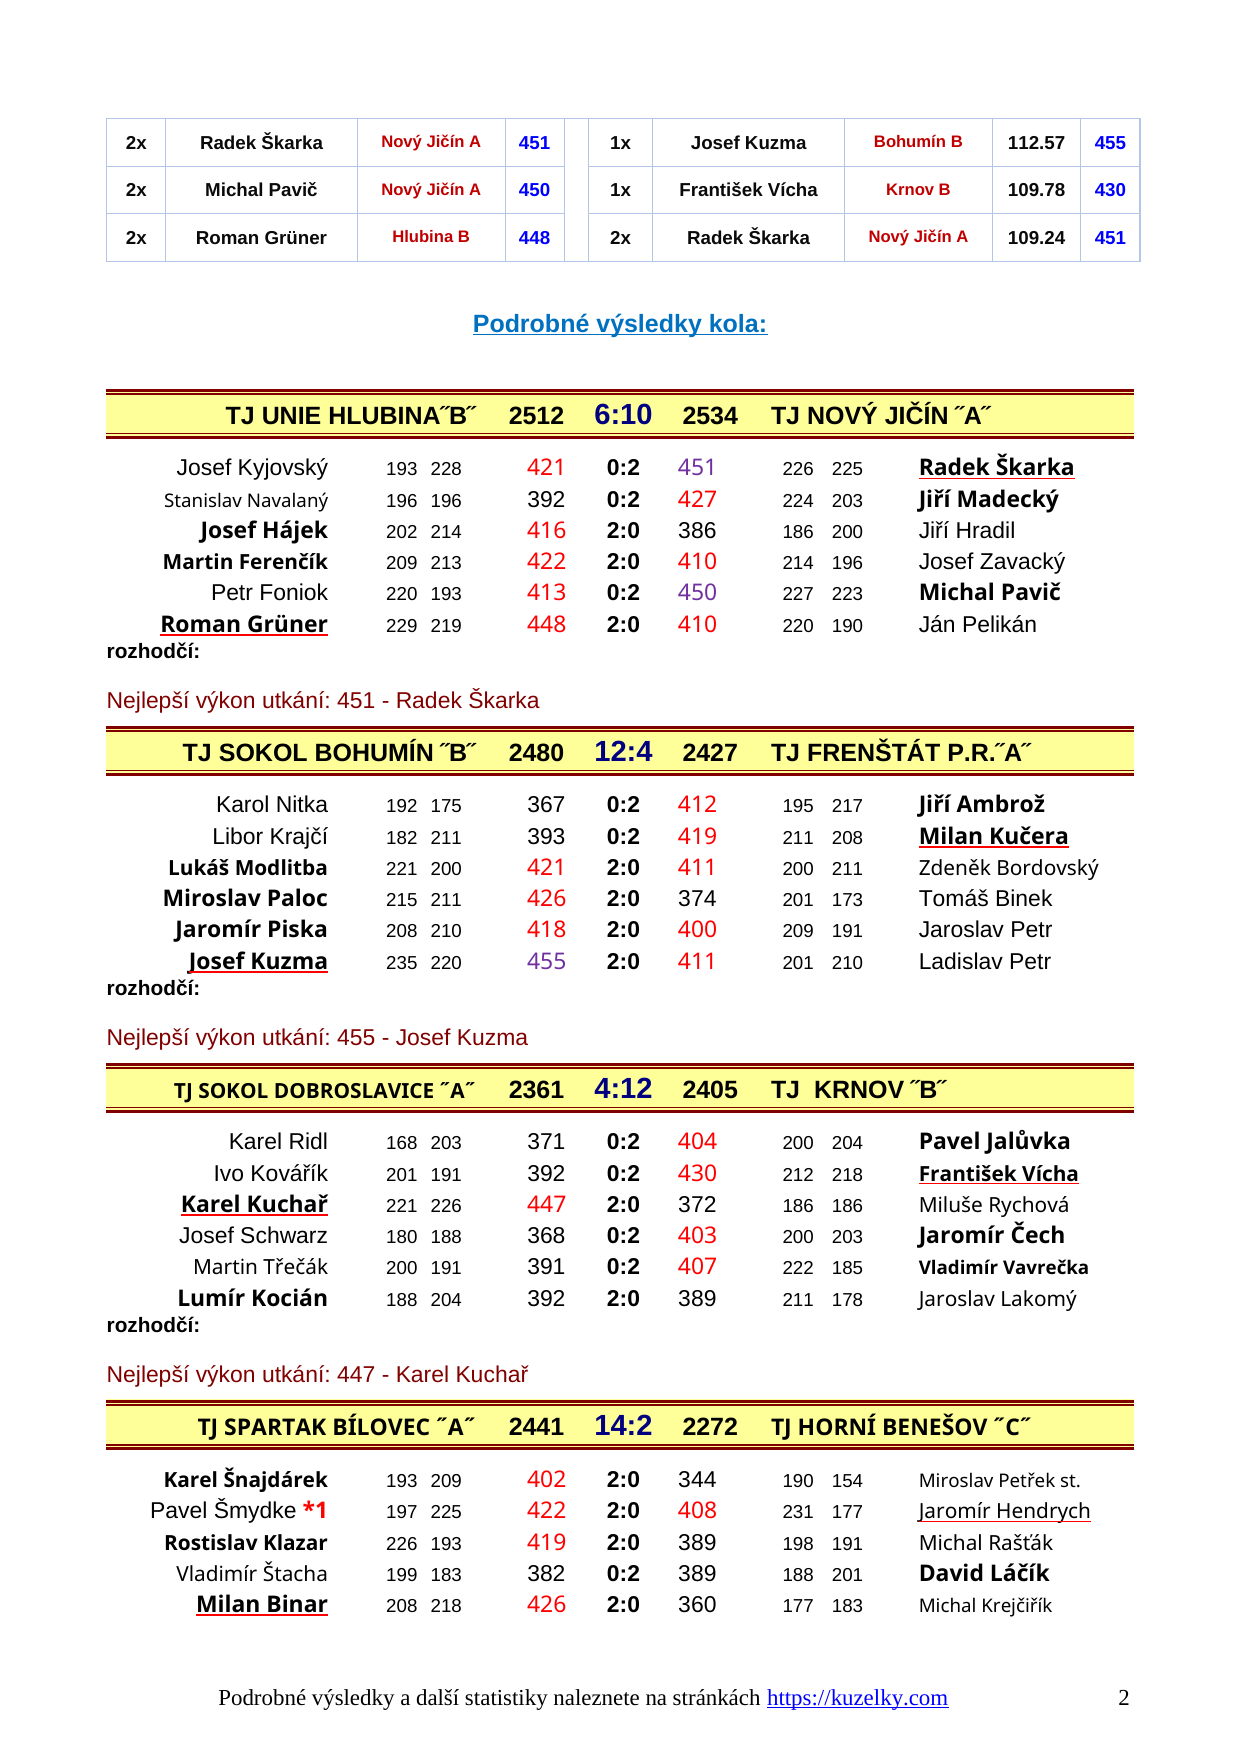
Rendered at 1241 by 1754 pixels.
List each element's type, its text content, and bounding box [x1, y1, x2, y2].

text Miroslav Paloc 215 211 426 2:0 374 201 173 Tomáš Binek [106, 882, 1134, 913]
table_cell Michal Pavič [166, 167, 357, 213]
text Lumír Kocián 188 204 392 2:0 389 211 178 Jaroslav Lakomý [106, 1282, 1134, 1313]
text rozhodčí: [106, 639, 1134, 663]
table_cell Josef Kuzma [653, 119, 844, 166]
text Nejlepší výkon utkání: 447 - Karel Kuchař [106, 1361, 1134, 1387]
text TJ Sokol Bohumín ˝B˝ 2480 12:4 2427 TJ Frenštát p.R.˝A˝ [106, 732, 1134, 770]
text Karel Šnajdárek 193 209 402 2:0 344 190 154 Miroslav Petřek st. [106, 1463, 1134, 1494]
text Nejlepší výkon utkání: 455 - Josef Kuzma [106, 1024, 1134, 1050]
table_cell Roman Grüner [166, 214, 357, 261]
text Josef Kuzma 235 220 455 2:0 411 201 210 Ladislav Petr [106, 944, 1134, 976]
table_cell Krnov B [845, 167, 992, 213]
text rozhodčí: [106, 976, 1134, 1000]
table_cell František Vícha [653, 167, 844, 213]
text Stanislav Navalaný 196 196 392 0:2 427 224 203 Jiří Madecký [106, 483, 1134, 514]
text TJ Spartak Bílovec ˝A˝ 2441 14:2 2272 TJ Horní Benešov ˝C˝ [106, 1406, 1134, 1444]
text Lukáš Modlitba 221 200 421 2:0 411 200 211 Zdeněk Bordovský [106, 851, 1134, 882]
table_cell Radek Škarka [653, 214, 844, 261]
text Petr Foniok 220 193 413 0:2 450 227 223 Michal Pavič [106, 576, 1134, 608]
text Josef Schwarz 180 188 368 0:2 403 200 203 Jaromír Čech [106, 1219, 1134, 1250]
table_cell 109.78 [993, 167, 1080, 213]
table_cell 455 [1081, 119, 1139, 166]
table_cell Nový Jičín A [358, 119, 505, 166]
text Karel Kuchař 221 226 447 2:0 372 186 186 Miluše Rychová [106, 1188, 1134, 1219]
text Roman Grüner 229 219 448 2:0 410 220 190 Ján Pelikán [106, 608, 1134, 639]
text Karol Nitka 192 175 367 0:2 412 195 217 Jiří Ambrož [106, 788, 1134, 819]
text Pavel Šmydke *1 197 225 422 2:0 408 231 177 Jaromír Hendrych [106, 1494, 1134, 1525]
text Karel Ridl 168 203 371 0:2 404 200 204 Pavel Jalůvka [106, 1125, 1134, 1157]
table_cell Hlubina B [358, 214, 505, 261]
table_cell 450 [506, 167, 564, 213]
text Martin Ferenčík 209 213 422 2:0 410 214 196 Josef Zavacký [106, 545, 1134, 576]
table_cell 1x [589, 167, 652, 213]
table_cell 451 [1081, 214, 1139, 261]
table_cell 448 [506, 214, 564, 261]
table_cell 2x [107, 214, 165, 261]
table_cell 2x [107, 119, 165, 166]
table_cell Bohumín B [845, 119, 992, 166]
table_cell 430 [1081, 167, 1139, 213]
table_cell 451 [506, 119, 564, 166]
text Milan Binar 208 218 426 2:0 360 177 183 Michal Krejčiřík [106, 1588, 1134, 1619]
text Vladimír Štacha 199 183 382 0:2 389 188 201 David Láčík [106, 1557, 1134, 1588]
text Josef Hájek 202 214 416 2:0 386 186 200 Jiří Hradil [106, 514, 1134, 545]
table_cell 1x [589, 119, 652, 166]
text Libor Krajčí 182 211 393 0:2 419 211 208 Milan Kučera [106, 819, 1134, 851]
text Josef Kyjovský 193 228 421 0:2 451 226 225 Radek Škarka [106, 451, 1134, 483]
text Nejlepší výkon utkání: 451 - Radek Škarka [106, 687, 1134, 713]
text Jaromír Piska 208 210 418 2:0 400 209 191 Jaroslav Petr [106, 913, 1134, 944]
text TJ Sokol Dobroslavice ˝A˝ 2361 4:12 2405 TJ Krnov ˝B˝ [106, 1069, 1134, 1107]
table_cell Radek Škarka [166, 119, 357, 166]
table_cell Nový Jičín A [358, 167, 505, 213]
text Rostislav Klazar 226 193 419 2:0 389 198 191 Michal Rašťák [106, 1525, 1134, 1557]
text Podrobné výsledky kola: [94, 308, 1145, 337]
text Ivo Kovářík 201 191 392 0:2 430 212 218 František Vícha [106, 1157, 1134, 1188]
text rozhodčí: [106, 1313, 1134, 1337]
table_cell 2x [589, 214, 652, 261]
text TJ Unie Hlubina˝B˝ 2512 6:10 2534 TJ Nový Jičín ˝A˝ [106, 395, 1134, 433]
text Martin Třečák 200 191 391 0:2 407 222 185 Vladimír Vavrečka [106, 1250, 1134, 1282]
table_cell 2x [107, 167, 165, 213]
table_cell 112.57 [993, 119, 1080, 166]
table_cell Nový Jičín A [845, 214, 992, 261]
table_cell 109.24 [993, 214, 1080, 261]
